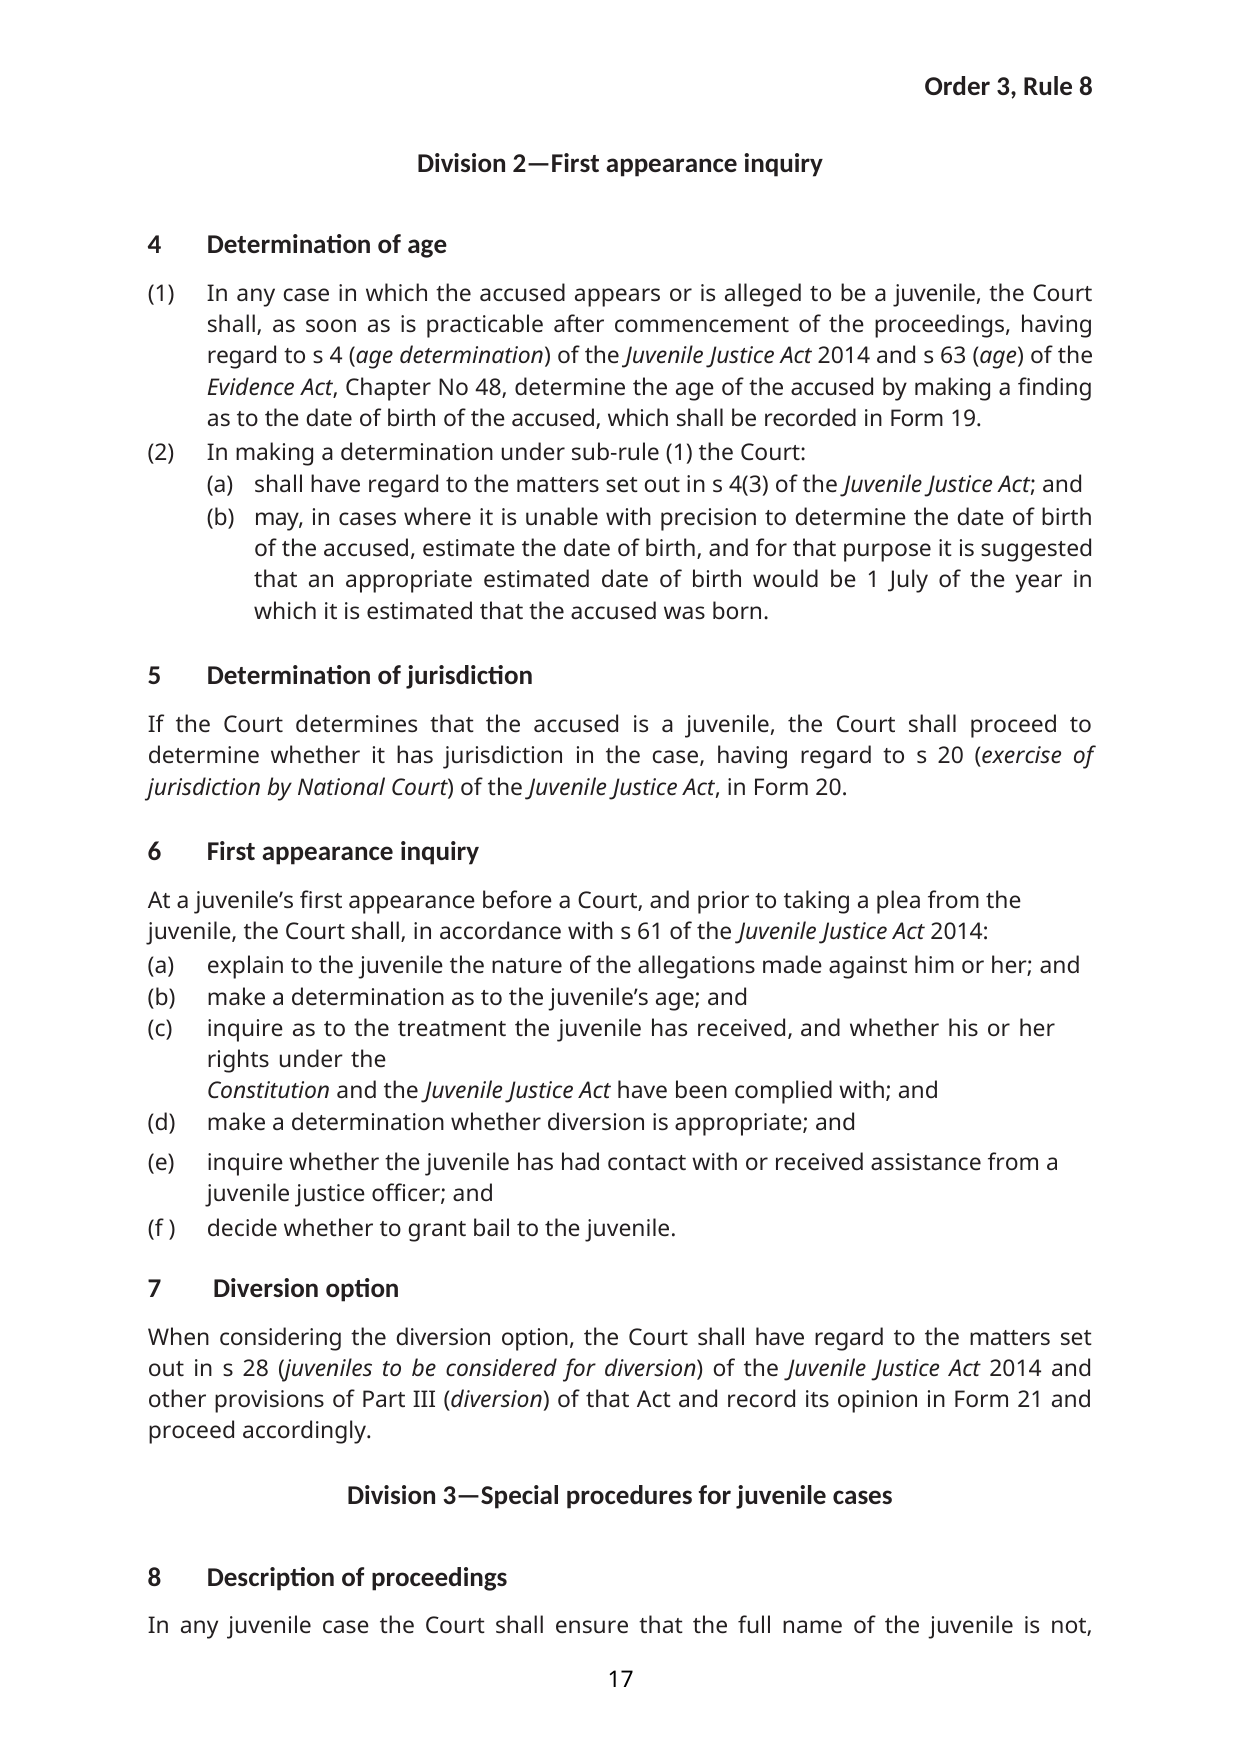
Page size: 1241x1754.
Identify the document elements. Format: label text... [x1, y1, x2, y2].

subtitle Determination of age [147, 227, 1109, 260]
list Description of proceedings [147, 1560, 1109, 1593]
list inquire whether the juvenile has had contact with or received assistance from a juvenile justice officer; and [148, 1146, 1092, 1208]
subtitle Order 3, Rule 8 [131, 69, 1093, 102]
list may, in cases where it is unable with precision to determine the date of birth of the accused, estimate the date of birth, and for that purpose it is suggested that an appropriate estimated date of birth would be 1 July of the year in which it is estimated that the accused was born. [207, 501, 1094, 626]
list explain to the juvenile the nature of the allegations made against him or her; and [147, 949, 1109, 981]
text If the Court determines that the accused is a juvenile, the Court shall proceed to determine whether it has jurisdiction in the case, having regard to s 20 (exercise of jurisdiction by National Court) of the Juvenile Justice Act, in Form 20. [148, 708, 1093, 802]
text At a juvenile’s first appearance before a Court, and prior to taking a plea from the juvenile, the Court shall, in accordance with s 61 of the Juvenile Justice Act 2014: [148, 884, 1109, 946]
list make a determination whether diversion is appropriate; and [147, 1106, 1109, 1137]
text Division 2—First appearance inquiry [262, 146, 978, 179]
text Constitution and the Juvenile Justice Act have been complied with; and [207, 1074, 1109, 1106]
subtitle Determination of jurisdiction [147, 658, 1109, 692]
subtitle First appearance inquiry [147, 834, 1109, 867]
subtitle Division 3—Special procedures for juvenile cases [262, 1478, 978, 1511]
list In any case in which the accused appears or is alleged to be a juvenile, the Court shall, as soon as is practicable after commencement of the proceedings, having regard to s 4 (age determination) of the Juvenile Justice Act 2014 and s 63 (age) of the Evidence Act, Chapter No 48, determine the age of the accused by making a finding as to the date of birth of the accused, which shall be recorded in Form 19. [148, 277, 1094, 433]
list inquire as to the treatment the juvenile has received, and whether his or her rights under the [147, 1012, 1109, 1074]
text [148, 1609, 1093, 1640]
list shall have regard to the matters set out in s 4(3) of the Juvenile Justice Act; and [207, 467, 1109, 499]
text When considering the diversion option, the Court shall have regard to the matters set out in s 28 (juveniles to be considered for diversion) of the Juvenile Justice Act 2014 and other provisions of Part III (diversion) of that Act and record its opinion in Form 21 and proceed accordingly. [148, 1321, 1093, 1446]
subtitle Diversion option [147, 1271, 1109, 1304]
list In making a determination under sub-rule (1) the Court: [147, 436, 1109, 467]
list make a determination as to the juvenile’s age; and [147, 981, 1109, 1012]
text (f ) decide whether to grant bail to the juvenile. [148, 1211, 1109, 1243]
